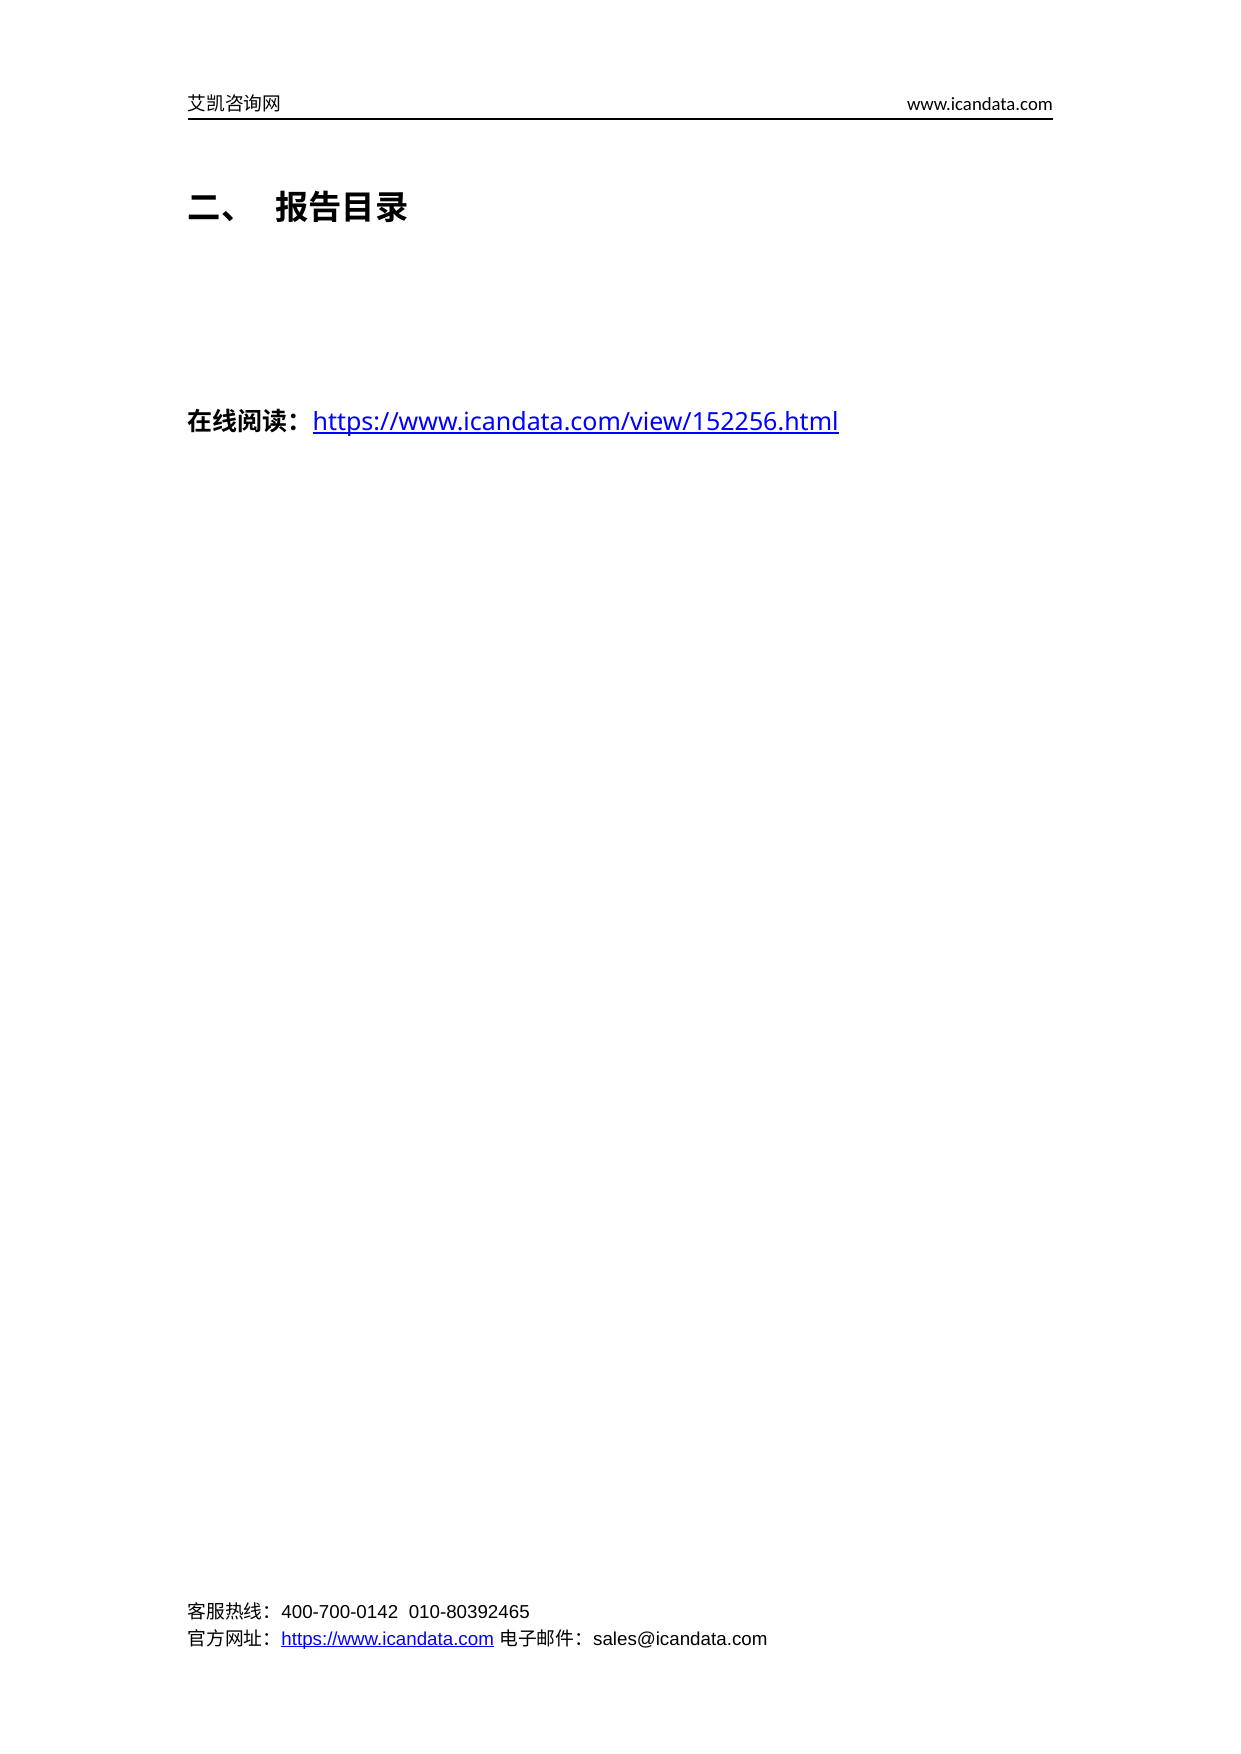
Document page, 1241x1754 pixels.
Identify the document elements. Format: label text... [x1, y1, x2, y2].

subtitle 报告目录 [187, 172, 1053, 237]
text 在线阅读：https://www.icandata.com/view/152256.html [187, 387, 1053, 452]
